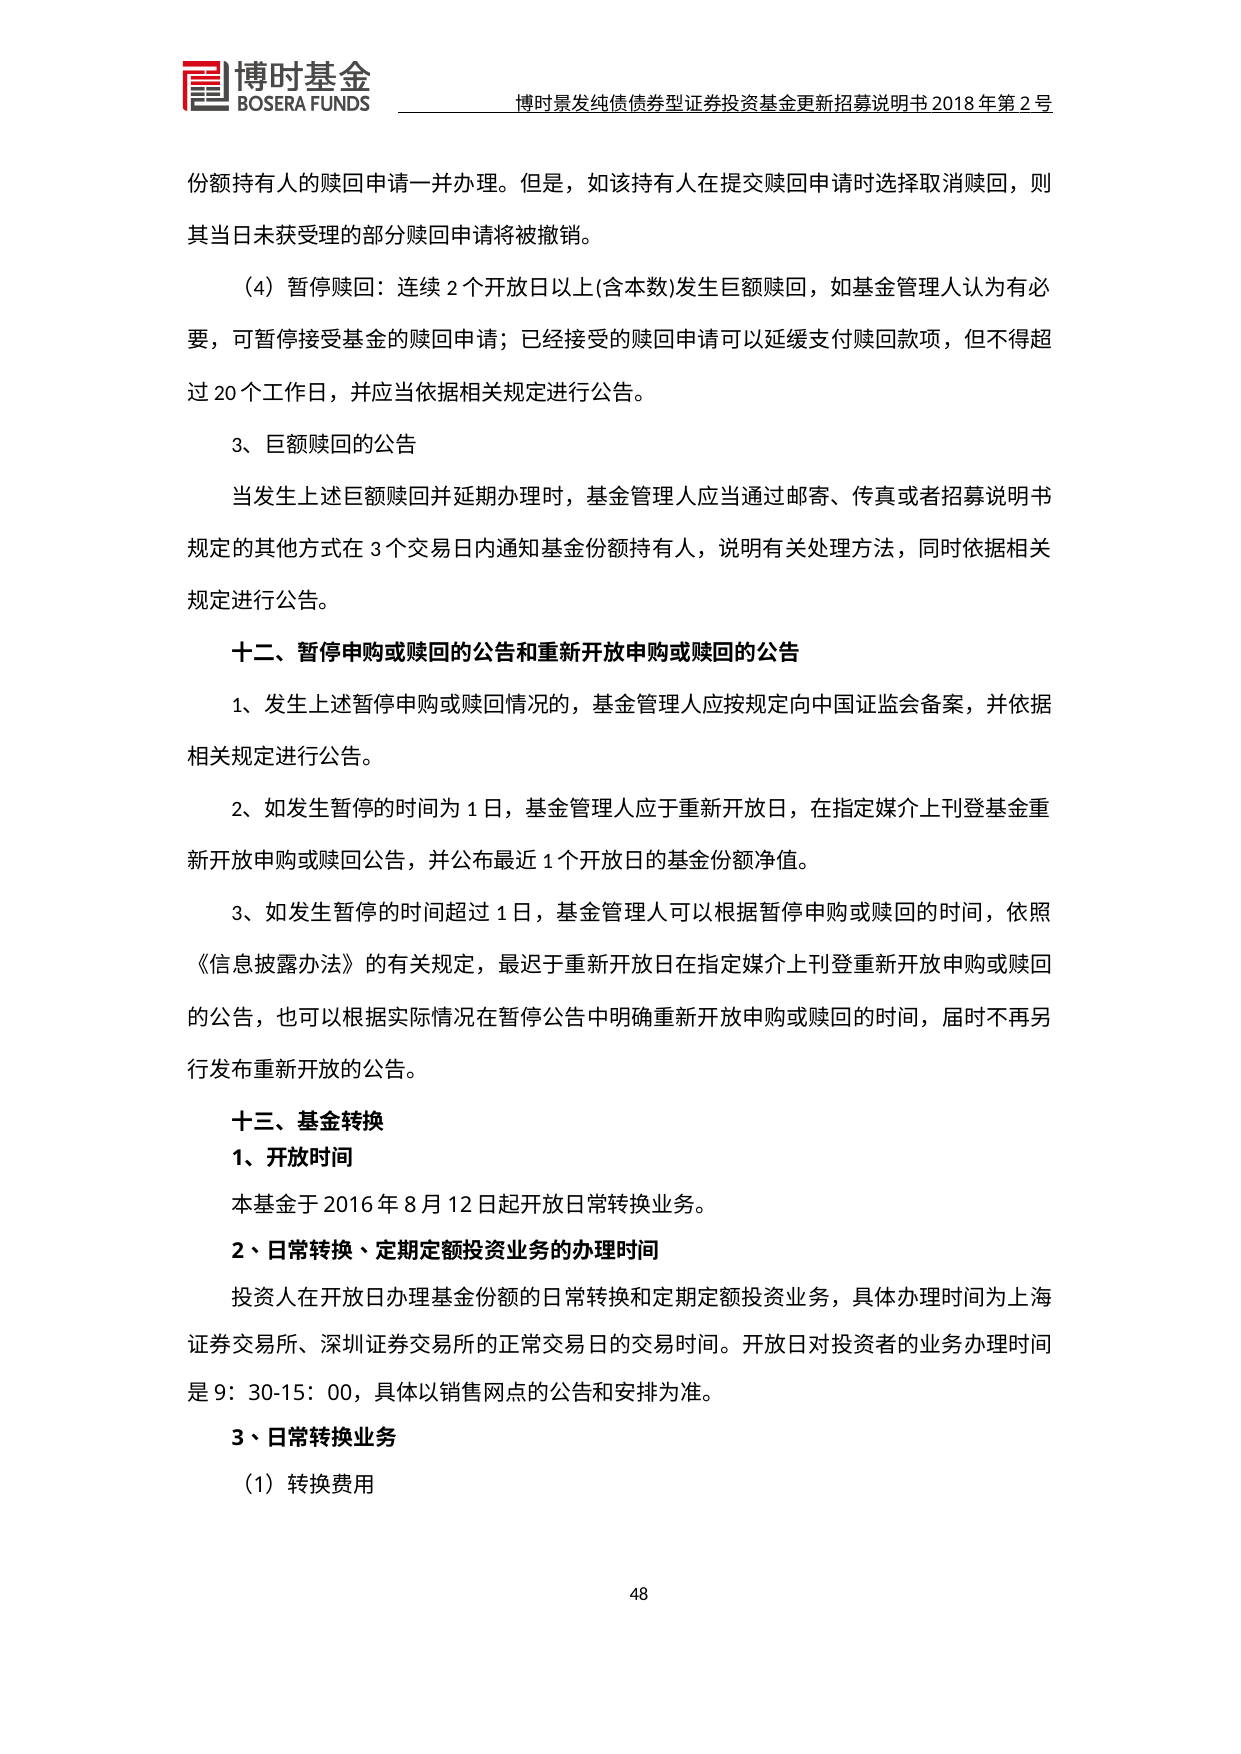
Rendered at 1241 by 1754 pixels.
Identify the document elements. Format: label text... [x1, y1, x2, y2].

text 1、发生上述暂停申购或赎回情况的，基金管理人应按规定向中国证监会备案，并依据相关规定进行公告。 [187, 671, 1053, 775]
text 3、巨额赎回的公告 [187, 410, 1053, 462]
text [187, 150, 1053, 254]
text 当发生上述巨额赎回并延期办理时，基金管理人应当通过邮寄、传真或者招募说明书规定的其他方式在3个交易日内通知基金份额持有人，说明有关处理方法，同时依据相关规定进行公告。 [187, 462, 1053, 619]
text 3、如发生暂停的时间超过1日，基金管理人可以根据暂停申购或赎回的时间，依照《信息披露办法》的有关规定，最迟于重新开放日在指定媒介上刊登重新开放申购或赎回的公告，也可以根据实际情况在暂停公告中明确重新开放申购或赎回的时间，届时不再另行发布重新开放的公告。 [187, 879, 1053, 1087]
text （4）暂停赎回：连续2个开放日以上(含本数)发生巨额赎回，如基金管理人认为有必要，可暂停接受基金的赎回申请；已经接受的赎回申请可以延缓支付赎回款项，但不得超过20个工作日，并应当依据相关规定进行公告。 [187, 254, 1053, 410]
text （1）转换费用 [187, 1467, 1053, 1498]
subtitle 2、日常转换、定期定额投资业务的办理时间 [187, 1235, 1053, 1264]
picture [182, 61, 371, 111]
text 投资人在开放日办理基金份额的日常转换和定期定额投资业务，具体办理时间为上海证券交易所、深圳证券交易所的正常交易日的交易时间。开放日对投资者的业务办理时间是9：30-15：00，具体以销售网点的公告和安排为准。 [187, 1279, 1053, 1406]
subtitle 3、日常转换业务 [187, 1422, 1053, 1452]
text 2、如发生暂停的时间为1日，基金管理人应于重新开放日，在指定媒介上刊登基金重新开放申购或赎回公告，并公布最近1个开放日的基金份额净值。 [187, 775, 1053, 879]
subtitle 1、开放时间 [187, 1139, 1053, 1171]
text 十二、暂停申购或赎回的公告和重新开放申购或赎回的公告 [187, 619, 1053, 671]
subtitle 本基金于2016年8月12日起开放日常转换业务。 [187, 1187, 1053, 1219]
text 十三、基金转换 [187, 1087, 1053, 1139]
